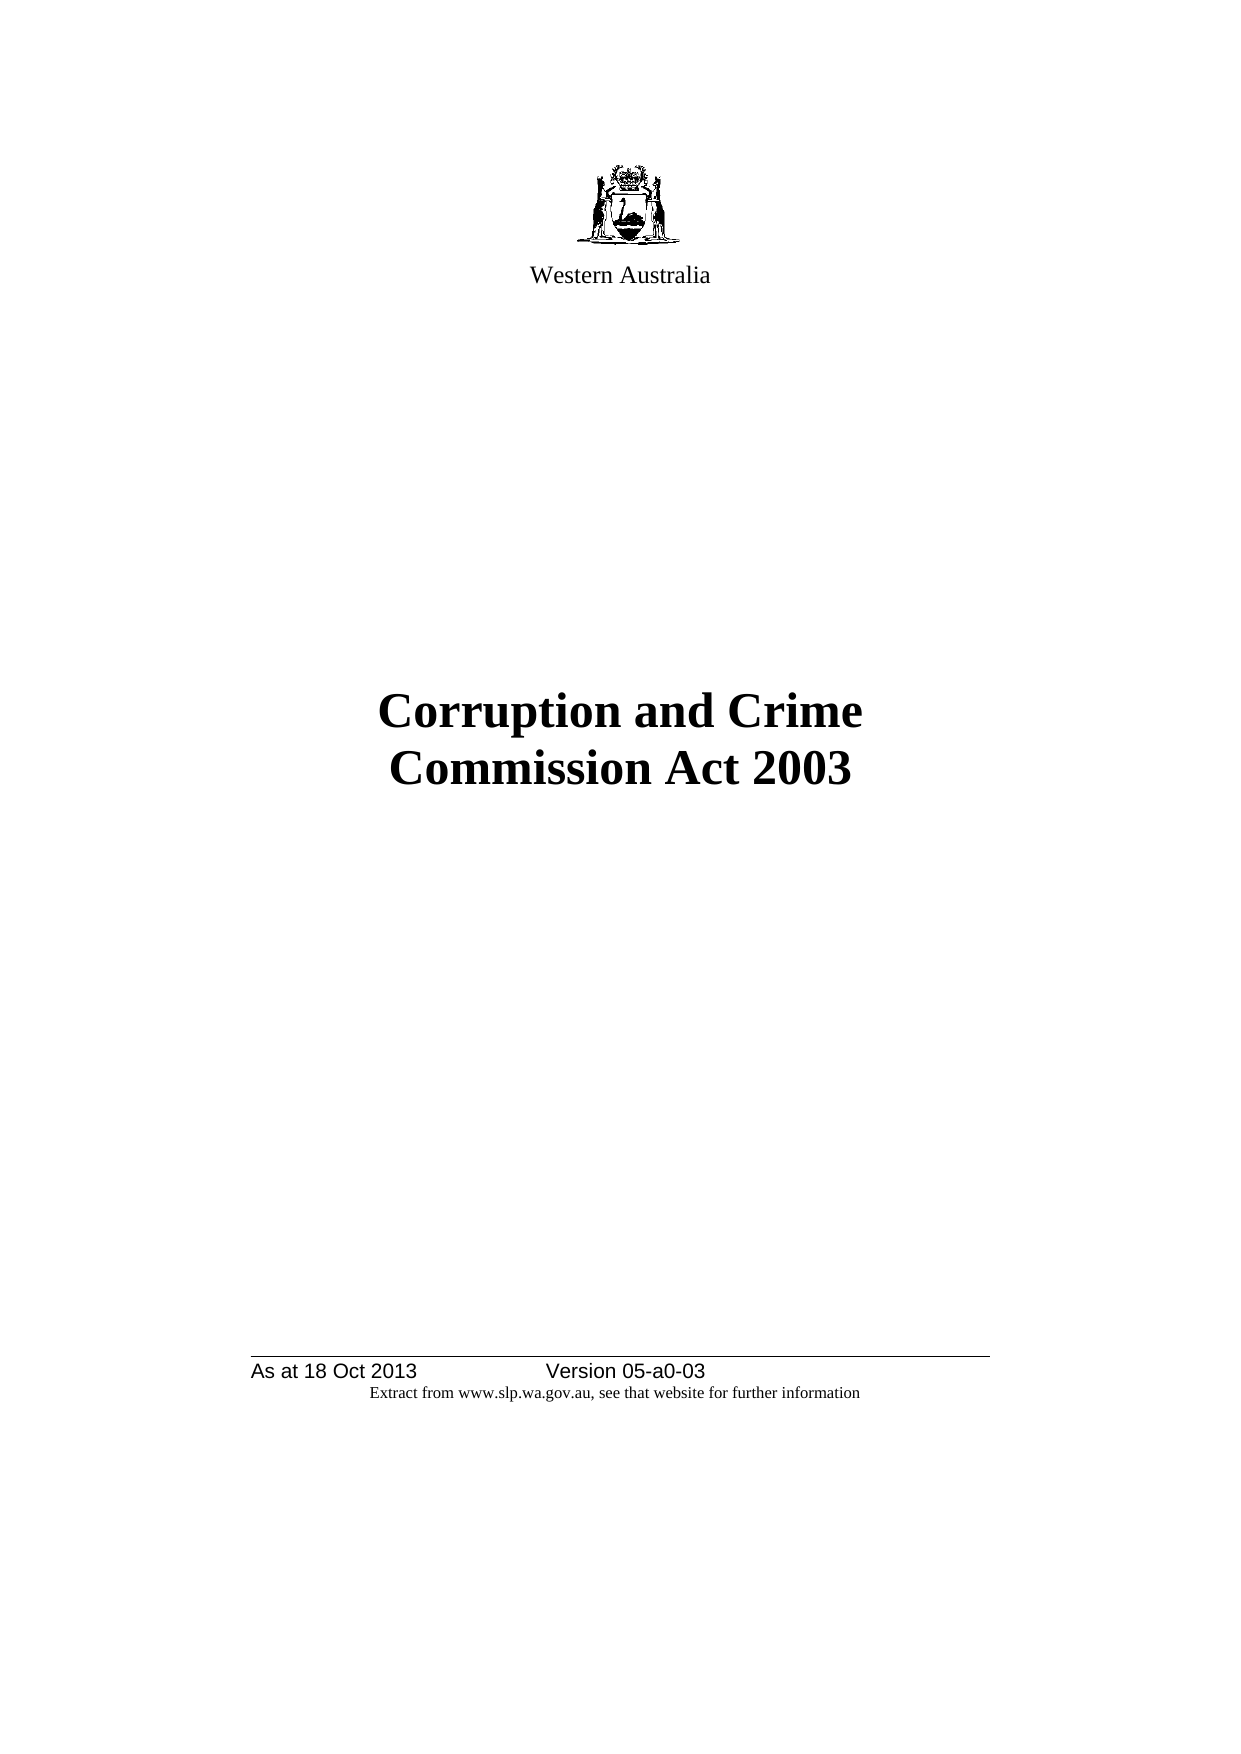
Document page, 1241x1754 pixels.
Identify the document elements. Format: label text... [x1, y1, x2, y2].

text Corruption and Crime Commission Act 2003 [251, 680, 990, 795]
picture [576, 163, 680, 246]
text Western Australia [251, 260, 990, 289]
